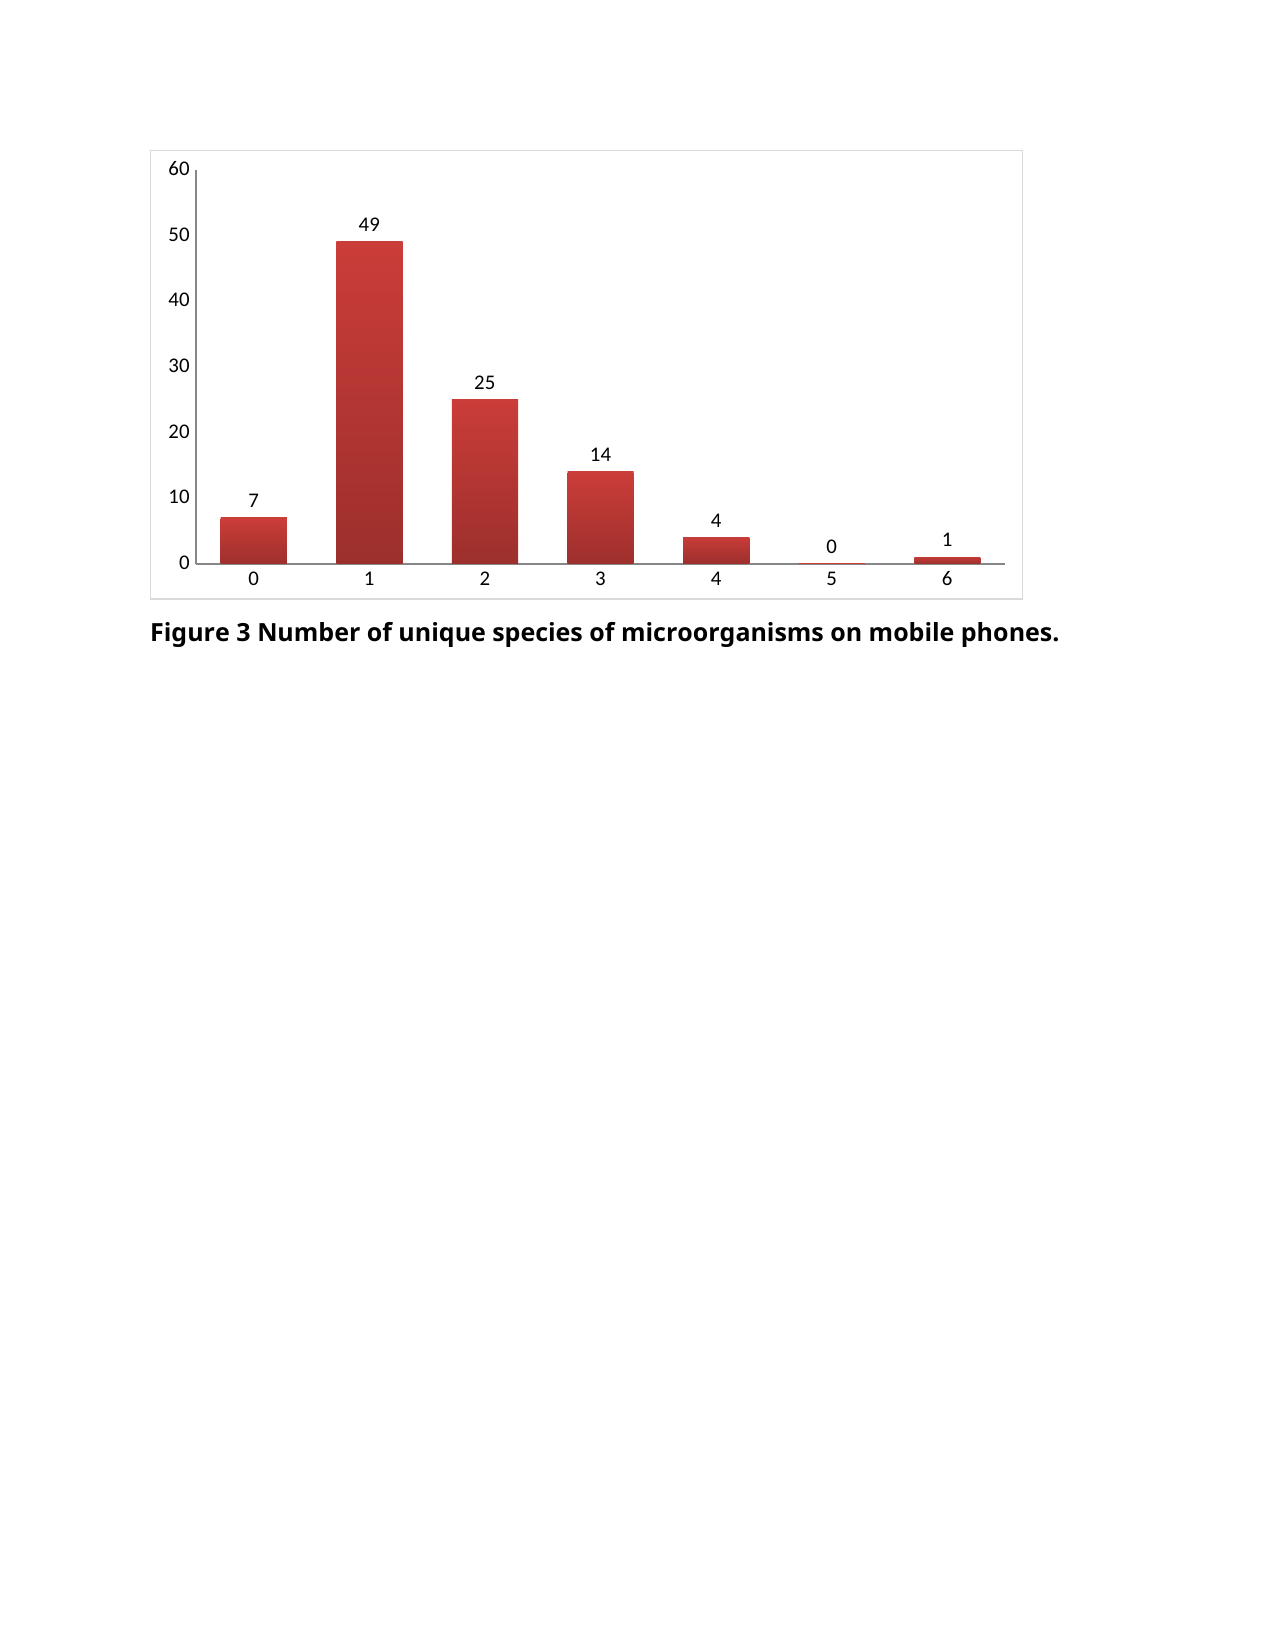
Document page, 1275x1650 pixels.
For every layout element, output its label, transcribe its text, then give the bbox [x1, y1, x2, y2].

list Figure 3 Number of unique species of microorganisms on mobile phones. [150, 614, 1125, 648]
